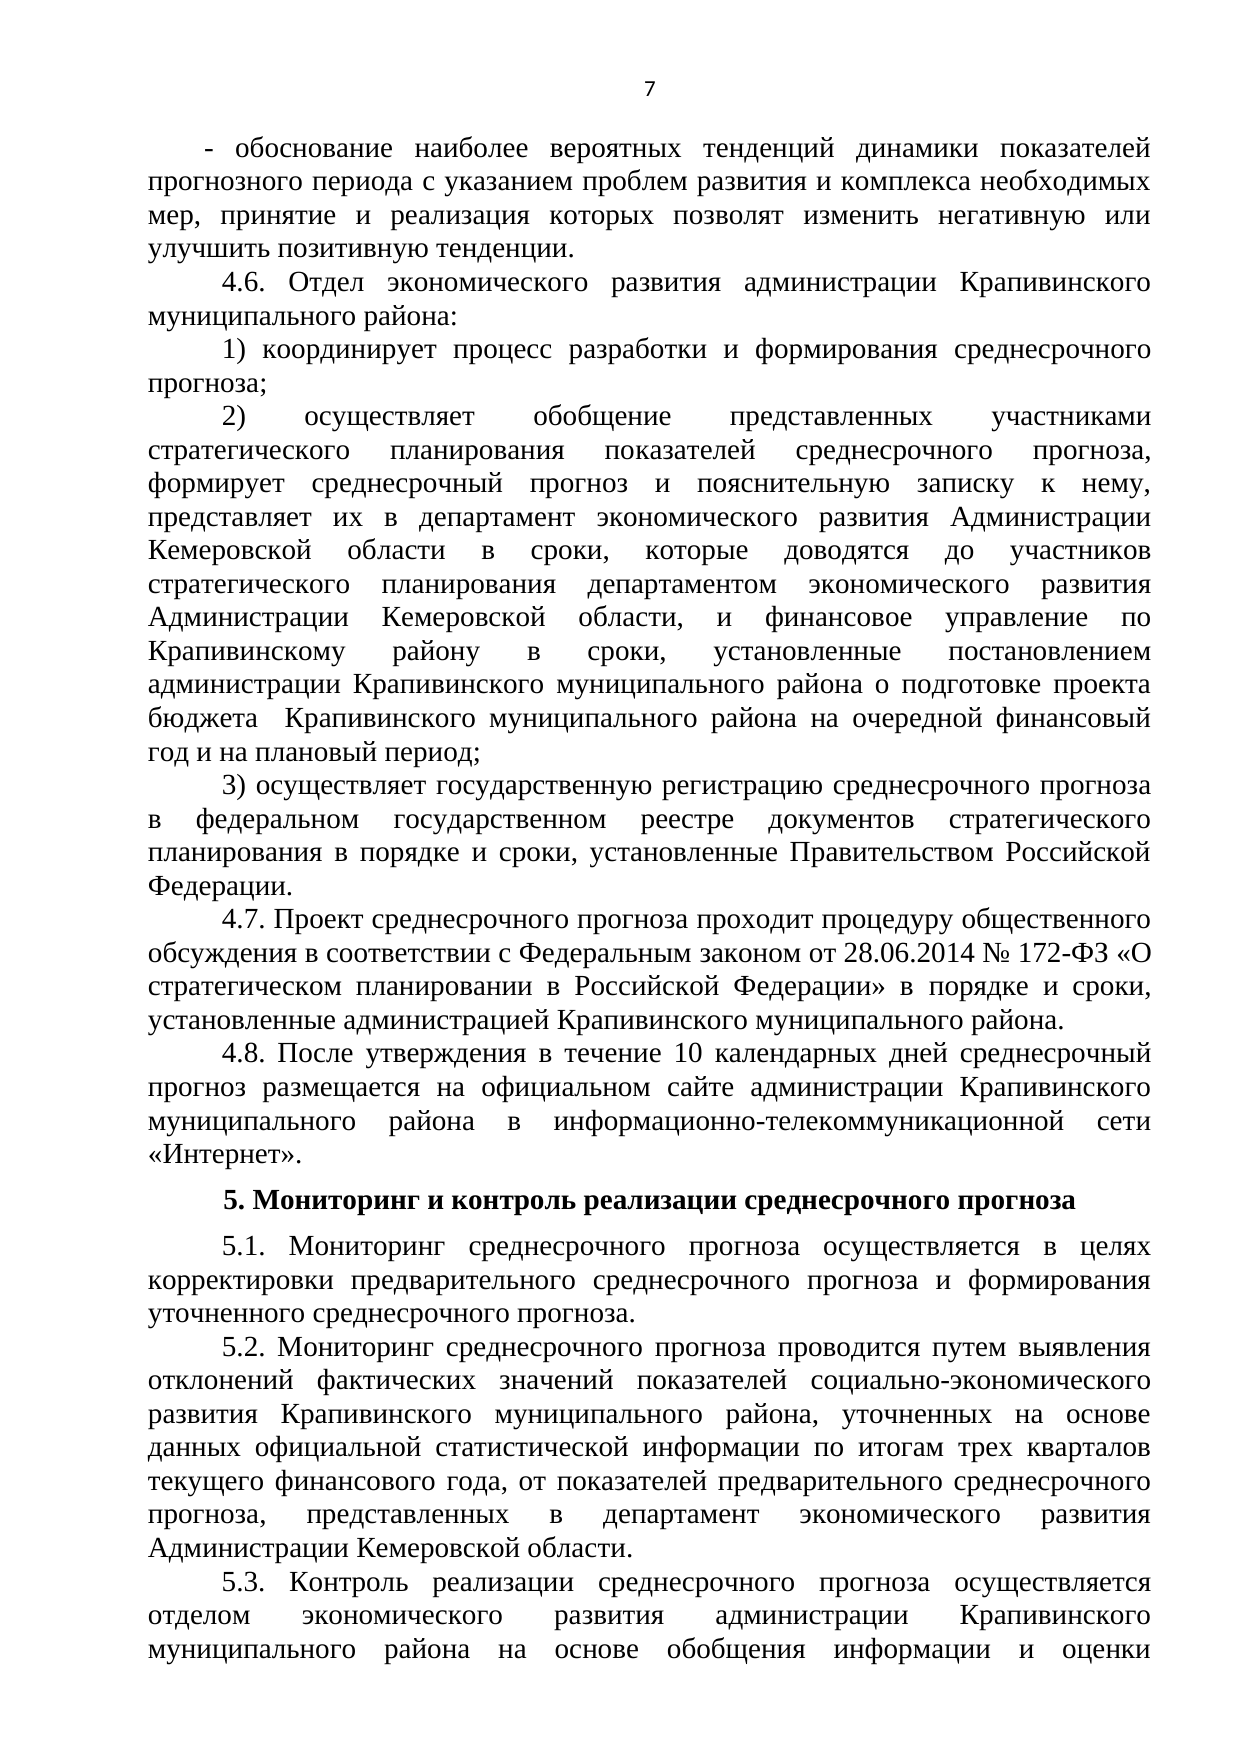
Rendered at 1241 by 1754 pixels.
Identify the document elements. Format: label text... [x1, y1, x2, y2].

text 5.1. Мониторинг среднесрочного прогноза осуществляется в целях корректировки предварительного среднесрочного прогноза и формирования уточненного среднесрочного прогноза. [148, 1228, 1152, 1329]
text 2) осуществляет обобщение представленных участниками стратегического планирования показателей среднесрочного прогноза, формирует среднесрочный прогноз и пояснительную записку к нему, представляет их в департамент экономического развития Администрации Кемеровской области в сроки, которые доводятся до участников стратегического планирования департаментом экономического развития Администрации Кемеровской области, и финансовое управление по Крапивинскому району в сроки, установленные постановлением администрации Крапивинского муниципального района о подготовке проекта бюджета Крапивинского муниципального района на очередной финансовый год и на плановый период; [148, 398, 1152, 767]
text 1) координирует процесс разработки и формирования среднесрочного прогноза; [148, 331, 1152, 398]
text 3) осуществляет государственную регистрацию среднесрочного прогноза в федеральном государственном реестре документов стратегического планирования в порядке и сроки, установленные Правительством Российской Федерации. [148, 767, 1152, 901]
text 4.6. Отдел экономического развития администрации Крапивинского муниципального района: [148, 264, 1152, 331]
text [148, 1564, 1152, 1664]
text - обоснование наиболее вероятных тенденций динамики показателей прогнозного периода с указанием проблем развития и комплекса необходимых мер, принятие и реализация которых позволят изменить негативную или улучшить позитивную тенденции. [148, 130, 1152, 264]
text 4.7. Проект среднесрочного прогноза проходит процедуру общественного обсуждения в соответствии с Федеральным законом от 28.06.2014 № 172-ФЗ «О стратегическом планировании в Российской Федерации» в порядке и сроки, установленные администрацией Крапивинского муниципального района. [148, 901, 1152, 1036]
text 5. Мониторинг и контроль реализации среднесрочного прогноза [148, 1182, 1152, 1216]
text 5.2. Мониторинг среднесрочного прогноза проводится путем выявления отклонений фактических значений показателей социально-экономического развития Крапивинского муниципального района, уточненных на основе данных официальной статистической информации по итогам трех кварталов текущего финансового года, от показателей предварительного среднесрочного прогноза, представленных в департамент экономического развития Администрации Кемеровской области. [148, 1329, 1152, 1564]
text 4.8. После утверждения в течение 10 календарных дней среднесрочный прогноз размещается на официальном сайте администрации Крапивинского муниципального района в информационно-телекоммуникационной сети «Интернет». [148, 1036, 1152, 1170]
